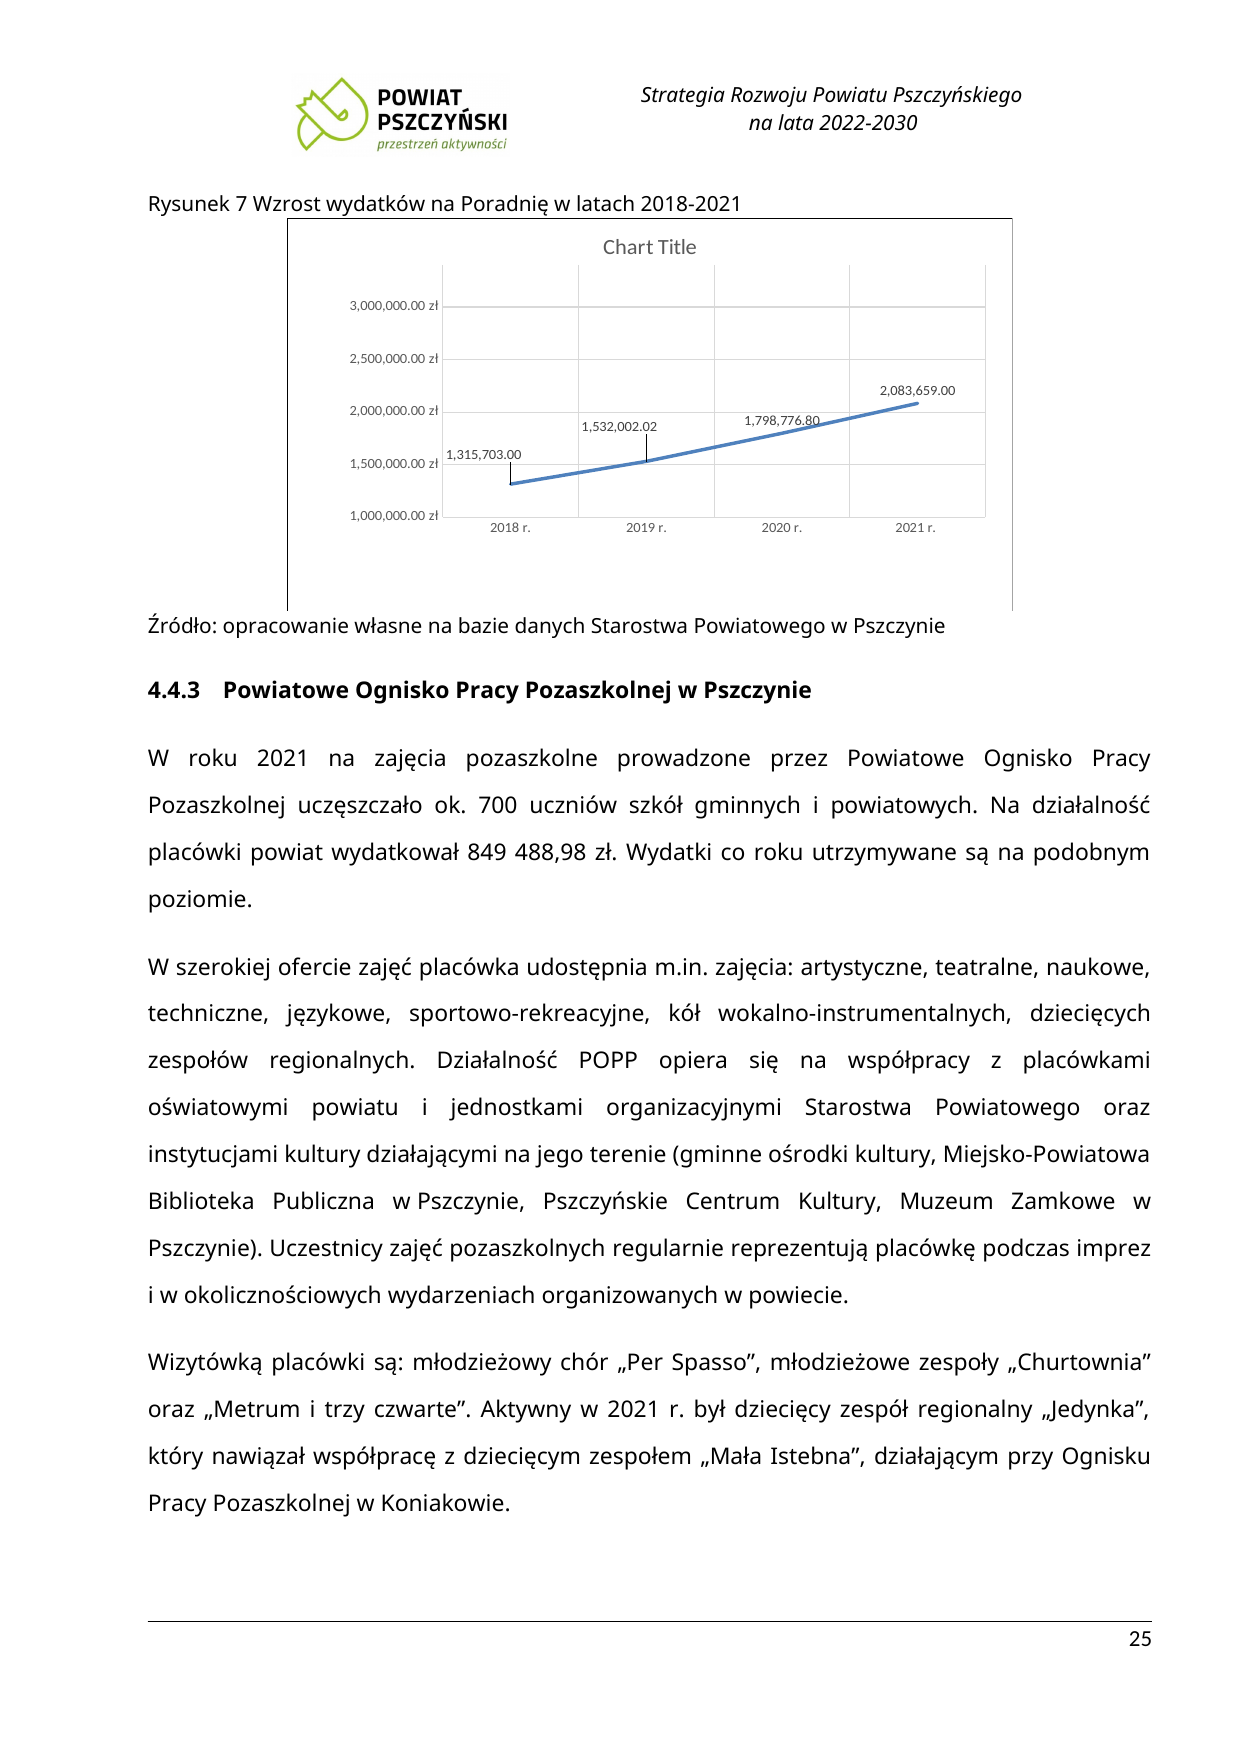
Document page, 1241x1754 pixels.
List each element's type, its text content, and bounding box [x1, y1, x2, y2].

text Źródło: opracowanie własne na bazie danych Starostwa Powiatowego w Pszczynie [148, 611, 1152, 639]
subtitle Powiatowe Ognisko Pracy Pozaszkolnej w Pszczynie [148, 674, 1152, 706]
text W roku 2021 na zajęcia pozaszkolne prowadzone przez Powiatowe Ognisko Pracy Pozaszkolnej uczęszczało ok. 700 uczniów szkół gminnych i powiatowych. Na działalność placówki powiat wydatkował 849 488,98 zł. Wydatki co roku utrzymywane są na podobnym poziomie. [148, 742, 1152, 914]
text W szerokiej ofercie zajęć placówka udostępnia m.in. zajęcia: artystyczne, teatralne, naukowe, techniczne, językowe, sportowo-rekreacyjne, kół wokalno-instrumentalnych, dziecięcych zespołów regionalnych. Działalność POPP opiera się na współpracy z placówkami oświatowymi powiatu i jednostkami organizacyjnymi Starostwa Powiatowego oraz instytucjami kultury działającymi na jego terenie (gminne ośrodki kultury, Miejsko-Powiatowa Biblioteka Publiczna w Pszczynie, Pszczyńskie Centrum Kultury, Muzeum Zamkowe w Pszczynie). Uczestnicy zajęć pozaszkolnych regularnie reprezentują placówkę podczas imprez i w okolicznościowych wydarzeniach organizowanych w powiecie. [148, 950, 1152, 1310]
text Wizytówką placówki są: młodzieżowy chór „Per Spasso”, młodzieżowe zespoły „Churtownia” oraz „Metrum i trzy czwarte”. Aktywny w 2021 r. był dziecięcy zespół regionalny „Jedynka”, który nawiązał współpracę z dziecięcym zespołem „Mała Istebna”, działającym przy Ognisku Pracy Pozaszkolnej w Koniakowie. [148, 1346, 1152, 1518]
picture [291, 73, 510, 157]
